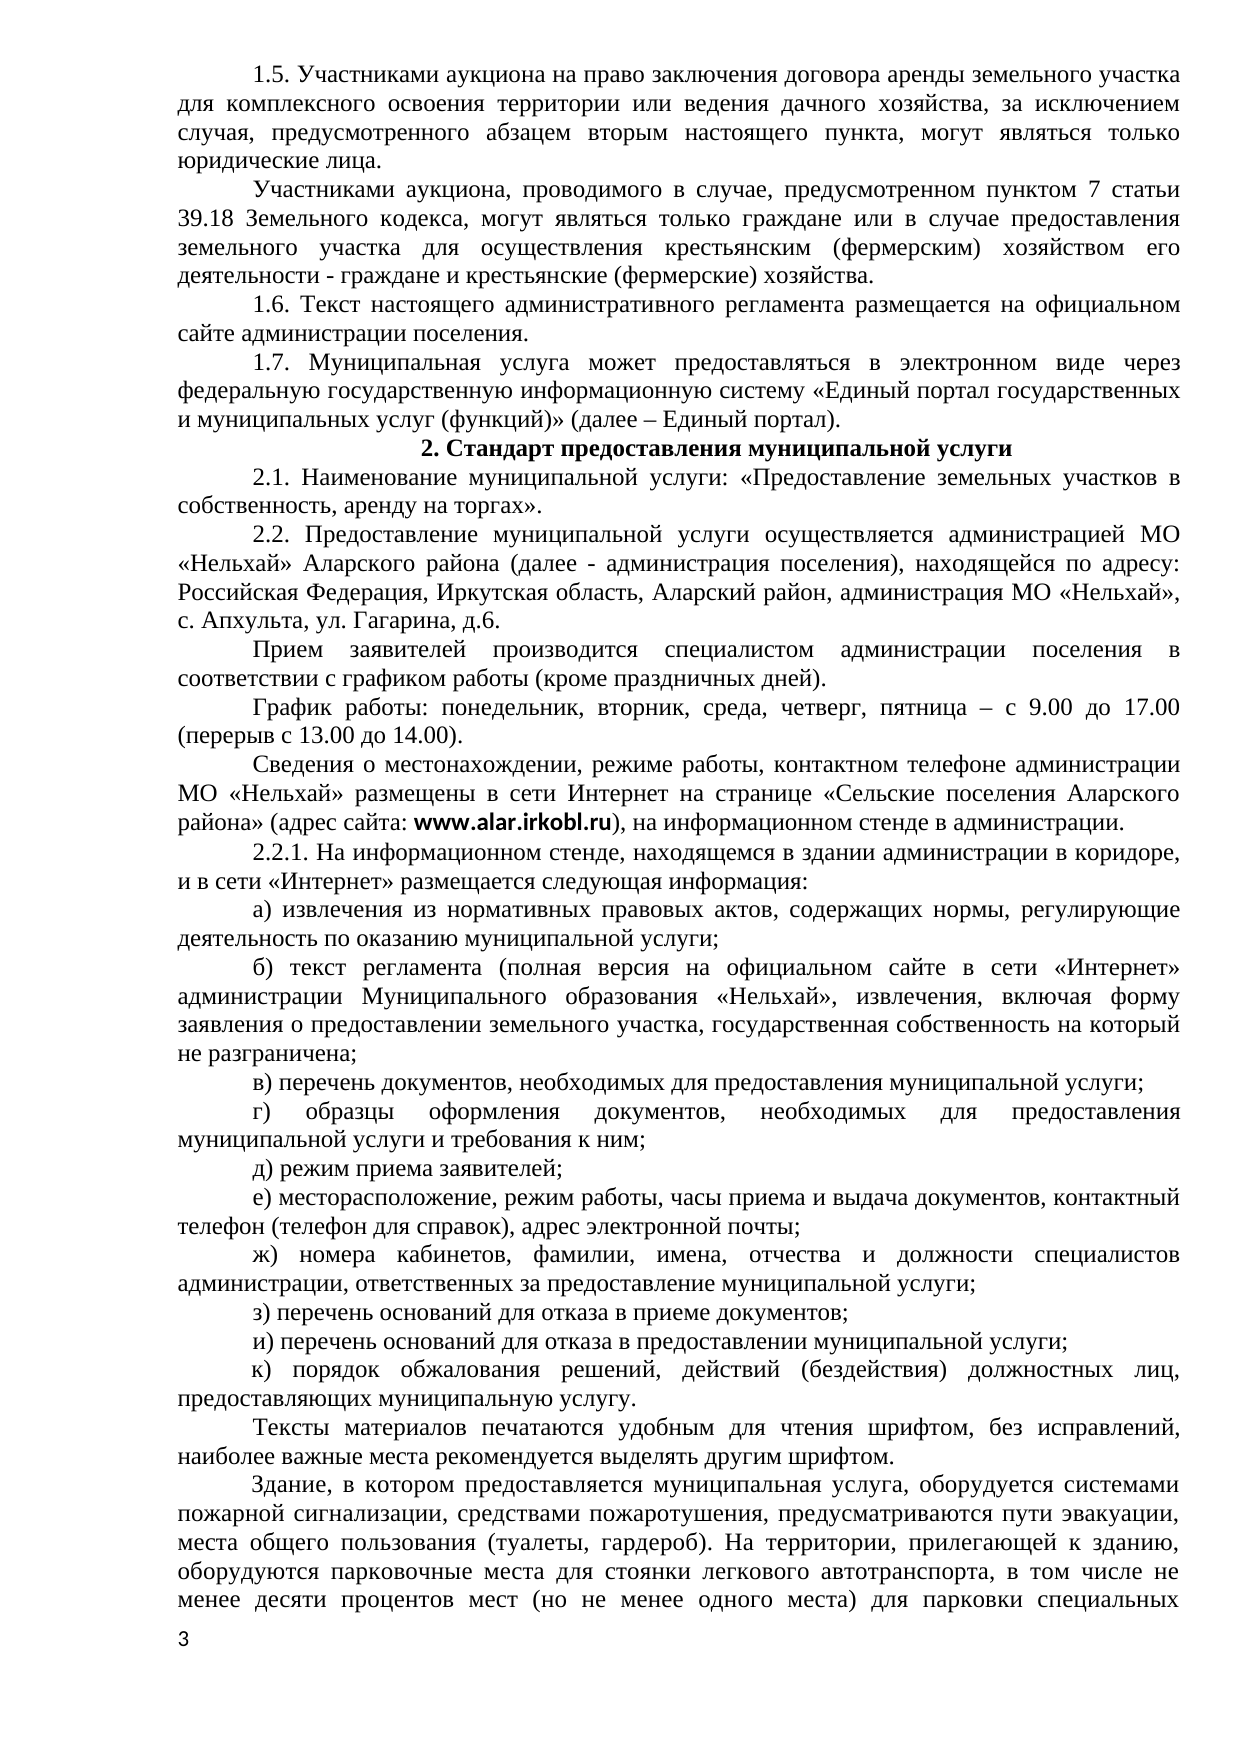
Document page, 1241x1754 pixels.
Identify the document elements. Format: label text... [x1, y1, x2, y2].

text б) текст регламента (полная версия на официальном сайте в сети «Интернет» администрации Муниципального образования «Нельхай», извлечения, включая форму заявления о предоставлении земельного участка, государственная собственность на который не разграничена; [177, 952, 1181, 1067]
text з) перечень оснований для отказа в приеме документов; [177, 1297, 1181, 1326]
text Участниками аукциона, проводимого в случае, предусмотренном пунктом 7 статьи 39.18 Земельного кодекса, могут являться только граждане или в случае предоставления земельного участка для осуществления крестьянским (фермерским) хозяйством его деятельности - граждане и крестьянские (фермерские) хозяйства. [177, 174, 1181, 289]
text 1.5. Участниками аукциона на право заключения договора аренды земельного участка для комплексного освоения территории или ведения дачного хозяйства, за исключением случая, предусмотренного абзацем вторым настоящего пункта, могут являться только юридические лица. [177, 59, 1181, 174]
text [177, 1469, 1181, 1613]
text 2. Стандарт предоставления муниципальной услуги [177, 433, 1181, 462]
text г) образцы оформления документов, необходимых для предоставления муниципальной услуги и требования к ним; [177, 1096, 1181, 1153]
text и) перечень оснований для отказа в предоставлении муниципальной услуги; [177, 1326, 1181, 1354]
text График работы: понедельник, вторник, среда, четверг, пятница – с 9.00 до 17.00 (перерыв с 13.00 до 14.00). [177, 692, 1181, 749]
text 1.6. Текст настоящего административного регламента размещается на официальном сайте администрации поселения. [177, 289, 1181, 347]
text Тексты материалов печатаются удобным для чтения шрифтом, без исправлений, наиболее важные места рекомендуется выделять другим шрифтом. [177, 1412, 1181, 1469]
text 2.1. Наименование муниципальной услуги: «Предоставление земельных участков в собственность, аренду на торгах». [177, 462, 1181, 519]
text 2.2.1. На информационном стенде, находящемся в здании администрации в коридоре, и в сети «Интернет» размещается следующая информация: [177, 837, 1181, 894]
text д) режим приема заявителей; [177, 1153, 1181, 1182]
text 1.7. Муниципальная услуга может предоставляться в электронном виде через федеральную государственную информационную систему «Единый портал государственных и муниципальных услуг (функций)» (далее – Единый портал). [177, 347, 1181, 433]
text в) перечень документов, необходимых для предоставления муниципальной услуги; [177, 1067, 1181, 1096]
text к) порядок обжалования решений, действий (бездействия) должностных лиц, предоставляющих муниципальную услугу. [177, 1354, 1181, 1412]
text 2.2. Предоставление муниципальной услуги осуществляется администрацией МО «Нельхай» Аларского района (далее - администрация поселения), находящейся по адресу: Российская Федерация, Иркутская область, Аларский район, администрация МО «Нельхай», с. Апхульта, ул. Гагарина, д.6. [177, 519, 1181, 634]
text ж) номера кабинетов, фамилии, имена, отчества и должности специалистов администрации, ответственных за предоставление муниципальной услуги; [177, 1239, 1181, 1297]
text а) извлечения из нормативных правовых актов, содержащих нормы, регулирующие деятельность по оказанию муниципальной услуги; [177, 894, 1181, 952]
text Прием заявителей производится специалистом администрации поселения в соответствии с графиком работы (кроме праздничных дней). [177, 634, 1181, 692]
text е) месторасположение, режим работы, часы приема и выдача документов, контактный телефон (телефон для справок), адрес электронной почты; [177, 1182, 1181, 1239]
text Сведения о местонахождении, режиме работы, контактном телефоне администрации МО «Нельхай» размещены в сети Интернет на странице «Сельские поселения Аларского района» (адрес сайта: www.alar.irkobl.ru), на информационном стенде в администрации. [177, 749, 1181, 837]
